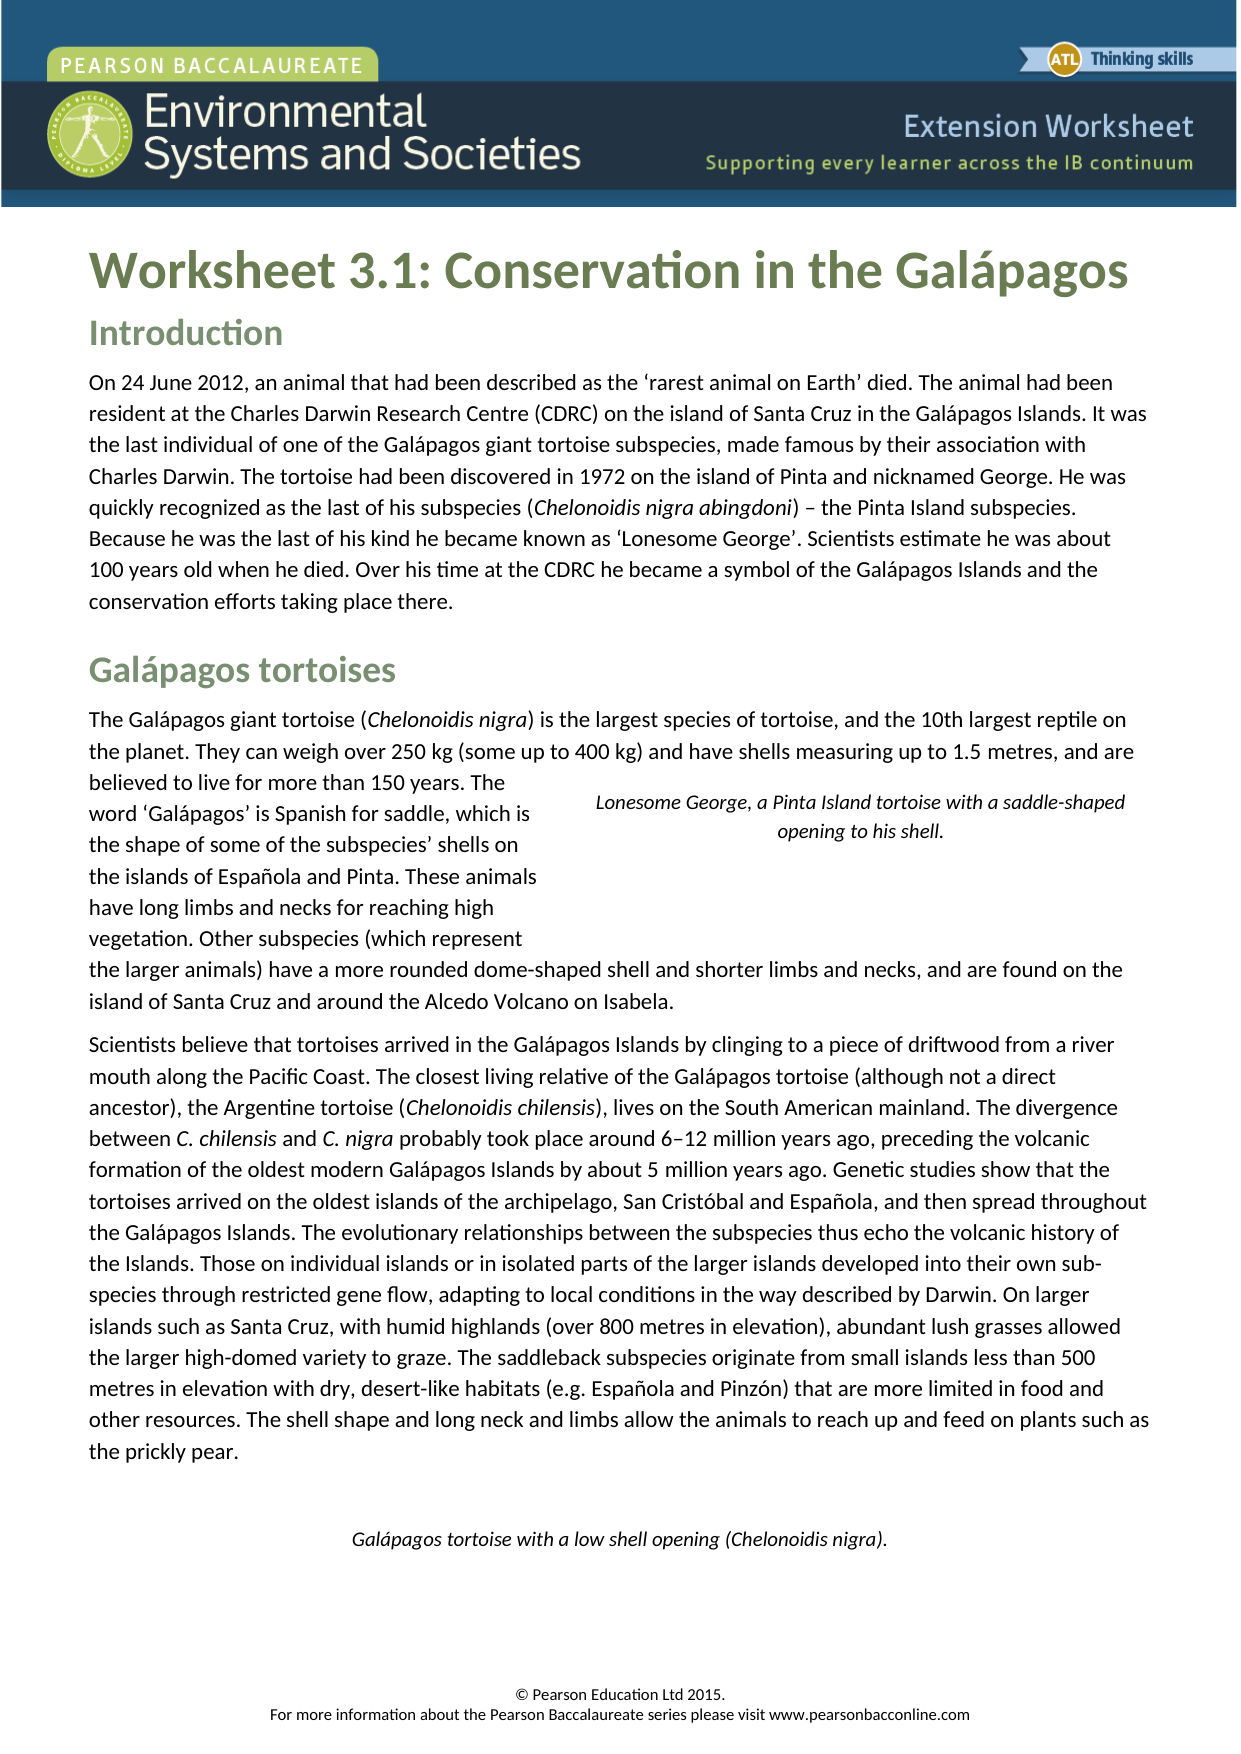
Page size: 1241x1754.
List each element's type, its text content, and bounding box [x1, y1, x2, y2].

text Introduction [89, 315, 1152, 352]
text Galápagos tortoises [89, 652, 1152, 690]
text Scientists believe that tortoises arrived in the Galápagos Islands by clinging to a piece of driftwood from a river mouth along the Pacific Coast. The closest living relative of the Galápagos tortoise (although not a direct ancestor), the Argentine tortoise (Chelonoidis chilensis), lives on the South American mainland. The divergence between C. chilensis and C. nigra probably took place around 6–12 million years ago, preceding the volcanic formation of the oldest modern Galápagos Islands by about 5 million years ago. Genetic studies show that the tortoises arrived on the oldest islands of the archipelago, San Cristóbal and Española, and then spread throughout the Galápagos Islands. The evolutionary relationships between the subspecies thus echo the volcanic history of the Islands. Those on individual islands or in isolated parts of the larger islands developed into their own sub-species through restricted gene flow, adapting to local conditions in the way described by Darwin. On larger islands such as Santa Cruz, with humid highlands (over 800 metres in elevation), abundant lush grasses allowed the larger high-domed variety to graze. The saddleback subspecies originate from small islands less than 500 metres in elevation with dry, desert-like habitats (e.g. Española and Pinzón) that are more limited in food and other resources. The shell shape and long neck and limbs allow the animals to reach up and feed on plants such as the prickly pear. [89, 1027, 1152, 1465]
text On 24 June 2012, an animal that had been described as the ‘rarest animal on Earth’ died. The animal had been resident at the Charles Darwin Research Centre (CDRC) on the island of Santa Cruz in the Galápagos Islands. It was the last individual of one of the Galápagos giant tortoise subspecies, made famous by their association with Charles Darwin. The tortoise had been discovered in 1972 on the island of Pinta and nicknamed George. He was quickly recognized as the last of his subspecies (Chelonoidis nigra abingdoni) – the Pinta Island subspecies. Because he was the last of his kind he became known as ‘Lonesome George’. Scientists estimate he was about 100 years old when he died. Over his time at the CDRC he became a symbol of the Galápagos Islands and the conservation efforts taking place there. [89, 365, 1152, 615]
text The Galápagos giant tortoise (Chelonoidis nigra) is the largest species of tortoise, and the 10th largest reptile on the planet. They can weigh over 250 kg (some up to 400 kg) and have shells measuring up to 1.5 metres, and are believed to live for more than 150 years. The word ‘Galápagos’ is Spanish for saddle, which is the shape of some of the subspecies’ shells on the islands of Española and Pinta. These animals have long limbs and necks for reaching high vegetation. Other subspecies (which represent the larger animals) have a more rounded dome-shaped shell and shorter limbs and necks, and are found on the island of Santa Cruz and around the Alcedo Volcano on Isabela. [89, 702, 1152, 1015]
picture [0, 0, 1236, 206]
text Worksheet 3.1: Conservation in the Galápagos [89, 236, 1152, 302]
text Galápagos tortoise with a low shell opening (Chelonoidis nigra). [89, 1523, 1152, 1552]
